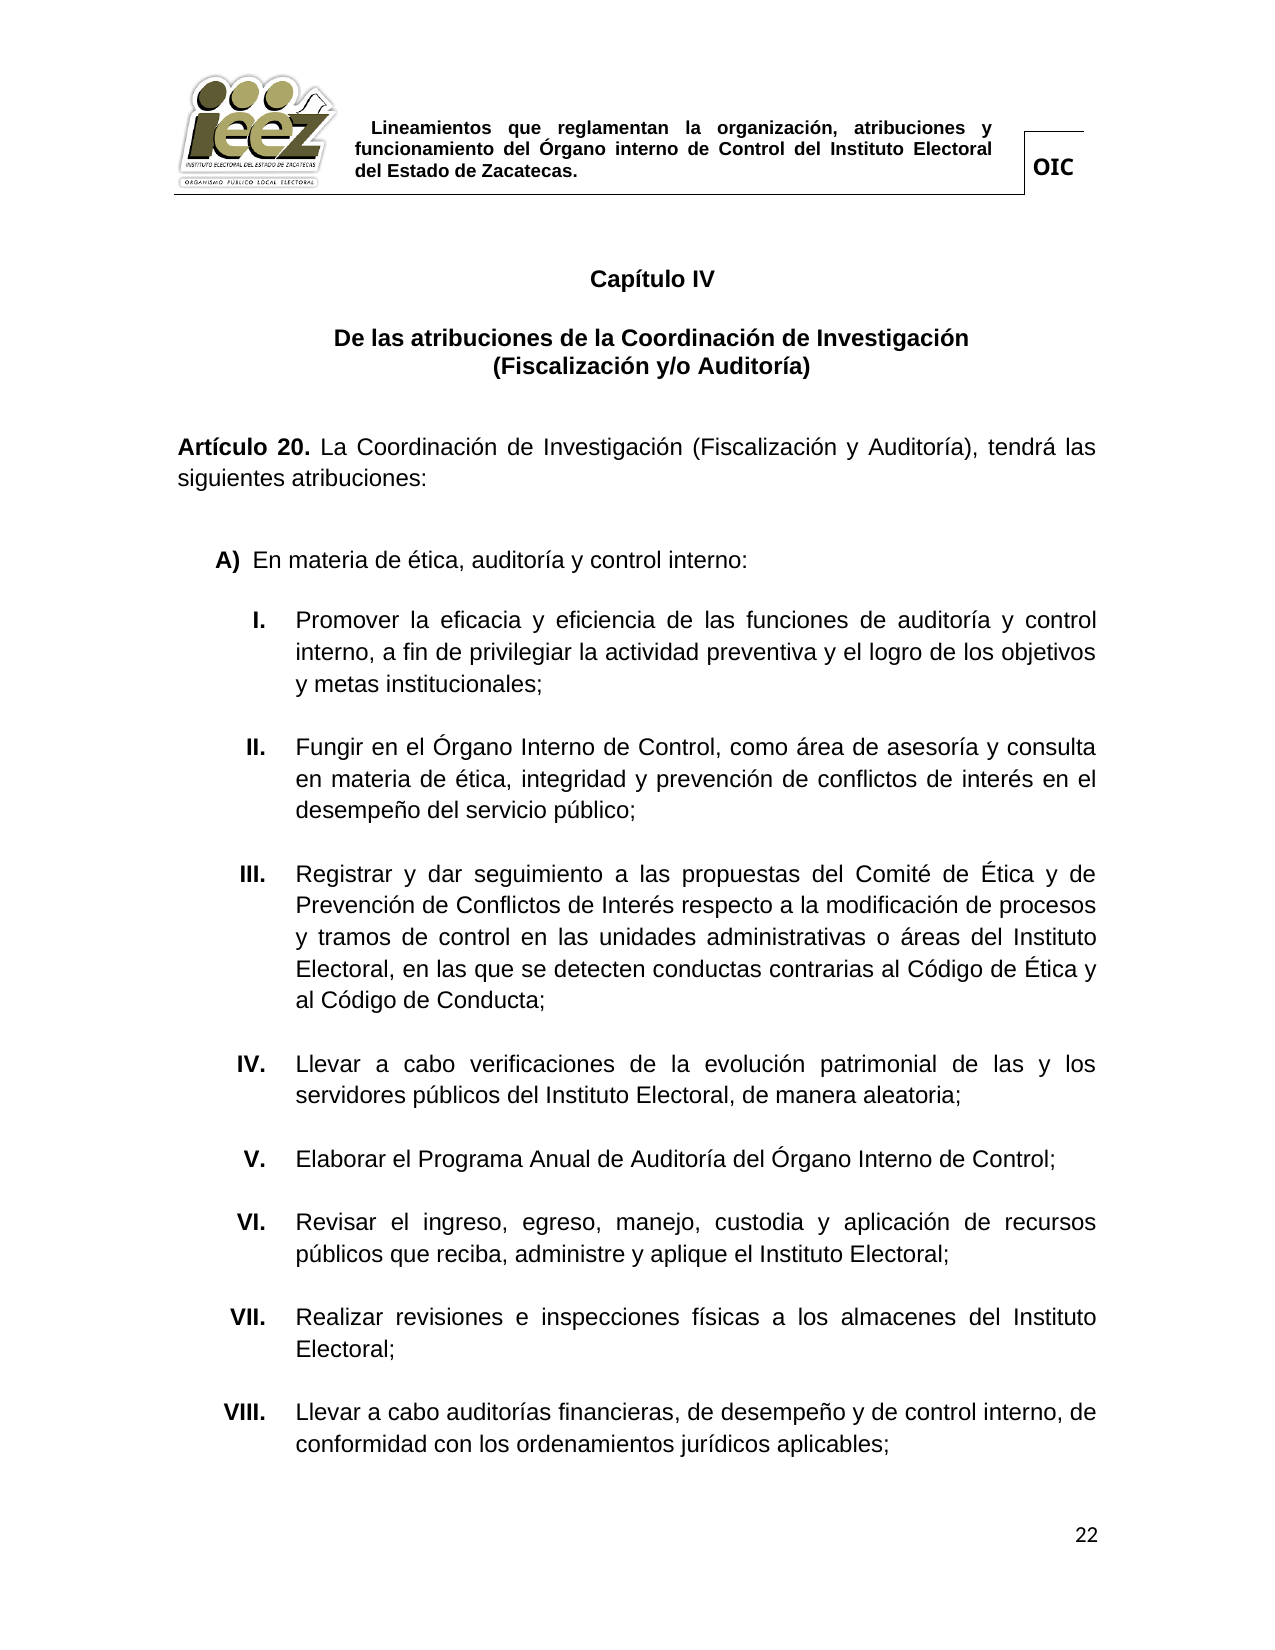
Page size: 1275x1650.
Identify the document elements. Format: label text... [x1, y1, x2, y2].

list Promover la eficacia y eficiencia de las funciones de auditoría y control interno, a fin de privilegiar la actividad preventiva y el logro de los objetivos y metas institucionales; [266, 606, 1098, 697]
list Llevar a cabo verificaciones de la evolución patrimonial de las y los servidores públicos del Instituto Electoral, de manera aleatoria; [266, 1050, 1098, 1109]
list Llevar a cabo auditorías financieras, de desempeño y de control interno, de conformidad con los ordenamientos jurídicos aplicables; [266, 1398, 1098, 1457]
list Registrar y dar seguimiento a las propuestas del Comité de Ética y de Prevención de Conflictos de Interés respecto a la modificación de procesos y tramos de control en las unidades administrativas o áreas del Instituto Electoral, en las que se detecten conductas contrarias al Código de Ética y al Código de Conducta; [266, 860, 1098, 1014]
picture [177, 73, 339, 189]
list Revisar el ingreso, egreso, manejo, custodia y aplicación de recursos públicos que reciba, administre y aplique el Instituto Electoral; [266, 1208, 1098, 1267]
list Realizar revisiones e inspecciones físicas a los almacenes del Instituto Electoral; [266, 1303, 1098, 1362]
text Capítulo IV [545, 265, 759, 292]
list Elaborar el Programa Anual de Auditoría del Órgano Interno de Control; [266, 1145, 1098, 1172]
text De las atribuciones de la Coordinación de Investigación [219, 324, 1084, 352]
list En materia de ética, auditoría y control interno: [215, 546, 1098, 573]
list Fungir en el Órgano Interno de Control, como área de asesoría y consulta en materia de ética, integridad y prevención de conflictos de interés en el desempeño del servicio público; [266, 733, 1098, 824]
text Artículo 20. La Coordinación de Investigación (Fiscalización y Auditoría), tendrá las siguientes atribuciones: [177, 432, 1098, 492]
text (Fiscalización y/o Auditoría) [219, 352, 1084, 379]
